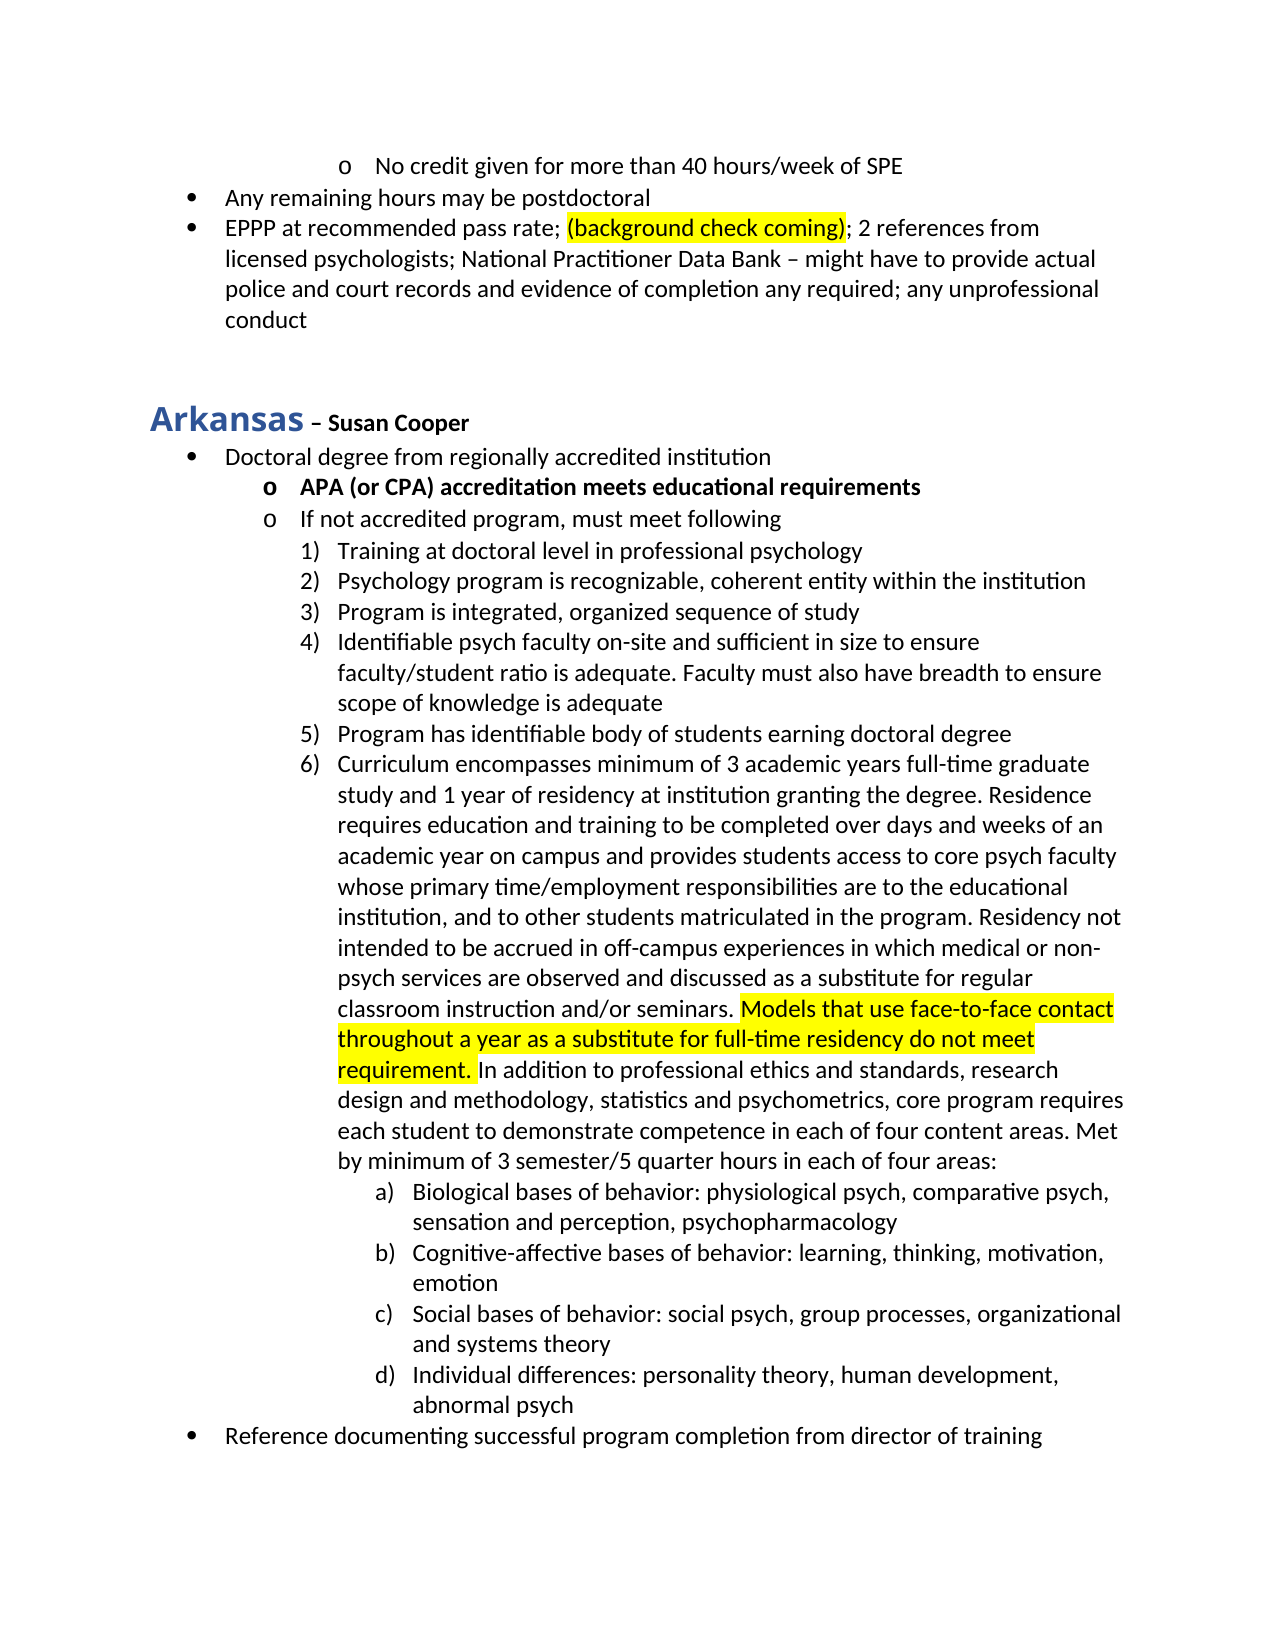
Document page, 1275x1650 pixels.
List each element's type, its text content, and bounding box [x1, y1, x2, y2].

list Identifiable psych faculty on-site and sufficient in size to ensure faculty/student ratio is adequate. Faculty must also have breadth to ensure scope of knowledge is adequate [300, 626, 1125, 718]
list Psychology program is recognizable, coherent entity within the institution [300, 565, 1125, 596]
text Arkansas – Susan Cooper [150, 395, 1125, 441]
list Curriculum encompasses minimum of 3 academic years full-time graduate study and 1 year of residency at institution granting the degree. Residence requires education and training to be completed over days and weeks of an academic year on campus and provides students access to core psych faculty whose primary time/employment responsibilities are to the educational institution, and to other students matriculated in the program. Residency not intended to be accrued in off-campus experiences in which medical or non-psych services are observed and discussed as a substitute for regular classroom instruction and/or seminars. Models that use face-to-face contact throughout a year as a substitute for full-time residency do not meet requirement. In addition to professional ethics and standards, research design and methodology, statistics and psychometrics, core program requires each student to demonstrate competence in each of four content areas. Met by minimum of 3 semester/5 quarter hours in each of four areas: [300, 748, 1125, 1176]
list Any remaining hours may be postdoctoral [187, 182, 1125, 212]
list EPPP at recommended pass rate; (background check coming); 2 references from licensed psychologists; National Practitioner Data Bank – might have to provide actual police and court records and evidence of completion any required; any unprofessional conduct [187, 212, 1125, 334]
list Reference documenting successful program completion from director of training [187, 1420, 1125, 1451]
list Program has identifiable body of students earning doctoral degree [300, 718, 1125, 748]
list If not accredited program, must meet following [262, 503, 1125, 535]
list Social bases of behavior: social psych, group processes, organizational and systems theory [375, 1298, 1125, 1359]
list APA (or CPA) accreditation meets educational requirements [262, 471, 1125, 503]
list Training at doctoral level in professional psychology [300, 535, 1125, 565]
list Biological bases of behavior: physiological psych, comparative psych, sensation and perception, psychopharmacology [375, 1176, 1125, 1237]
list Individual differences: personality theory, human development, abnormal psych [375, 1359, 1125, 1420]
list Cognitive-affective bases of behavior: learning, thinking, motivation, emotion [375, 1237, 1125, 1298]
list No credit given for more than 40 hours/week of SPE [337, 150, 1125, 182]
list Doctoral degree from regionally accredited institution [187, 441, 1125, 471]
list Program is integrated, organized sequence of study [300, 596, 1125, 626]
